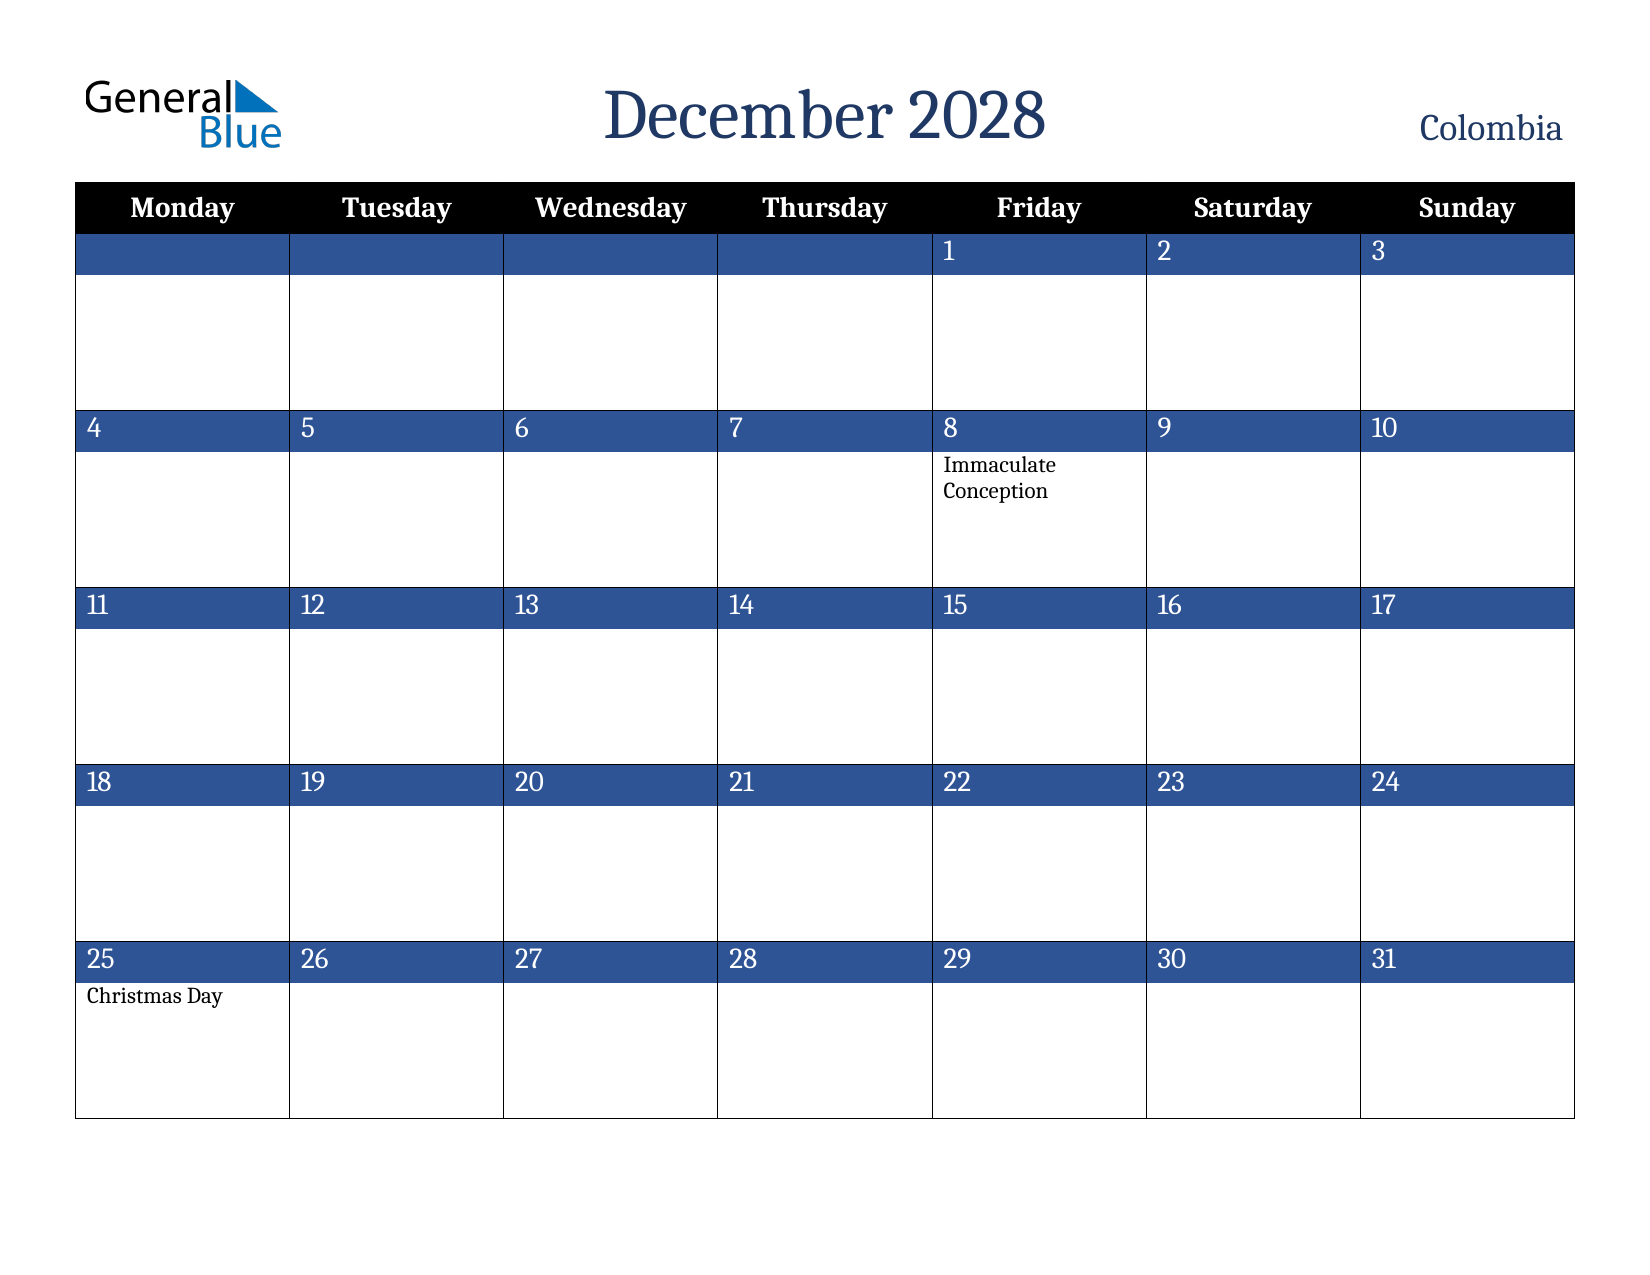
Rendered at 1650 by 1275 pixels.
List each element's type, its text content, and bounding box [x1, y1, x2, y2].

table_cell [718, 629, 932, 764]
table_cell [1147, 452, 1360, 587]
table_cell 23 [1147, 765, 1360, 806]
table_header December 2028 [504, 75, 1146, 182]
table_cell [933, 629, 1146, 764]
table_cell 9 [1147, 411, 1360, 452]
table_cell Saturday [1147, 183, 1360, 233]
table_cell 4 [76, 411, 289, 452]
table_cell [933, 806, 1146, 941]
table_cell [504, 275, 717, 410]
table_cell Thursday [718, 183, 932, 233]
table_cell [1361, 983, 1574, 1118]
table_cell [933, 983, 1146, 1118]
table_cell [504, 806, 717, 941]
table_cell 11 [76, 588, 289, 629]
table_cell [290, 234, 503, 275]
table_cell 1 [933, 234, 1146, 275]
table_cell [76, 629, 289, 764]
table_cell Sunday [1361, 183, 1574, 233]
table_cell Friday [933, 183, 1146, 233]
table_cell [718, 452, 932, 587]
table_cell 26 [290, 942, 503, 983]
table_cell 6 [504, 411, 717, 452]
table_cell Christmas Day [76, 983, 289, 1118]
picture [86, 80, 281, 148]
table_cell 17 [1361, 588, 1574, 629]
table_cell Wednesday [504, 183, 717, 233]
table_cell 27 [504, 942, 717, 983]
table_cell 19 [290, 765, 503, 806]
table_header [76, 75, 503, 182]
table_cell 2 [1147, 234, 1360, 275]
table_cell 10 [1361, 411, 1574, 452]
table_cell [1147, 806, 1360, 941]
table_cell Tuesday [290, 183, 503, 233]
table_cell [718, 806, 932, 941]
table_cell 24 [1361, 765, 1574, 806]
table_cell Monday [76, 183, 289, 233]
table_cell 8 [933, 411, 1146, 452]
table_cell Immaculate Conception [933, 452, 1146, 587]
table_cell [1361, 806, 1574, 941]
table_cell [718, 983, 932, 1118]
table_cell 20 [504, 765, 717, 806]
table_cell 25 [76, 942, 289, 983]
table_cell [1361, 275, 1574, 410]
table_cell [76, 452, 289, 587]
table_cell [76, 275, 289, 410]
table_cell [504, 983, 717, 1118]
table_cell 30 [1147, 942, 1360, 983]
table_cell 14 [718, 588, 932, 629]
table_cell [290, 275, 503, 410]
table_cell [504, 629, 717, 764]
table_header Colombia [1146, 75, 1574, 182]
table_cell 15 [933, 588, 1146, 629]
table_cell 31 [1361, 942, 1574, 983]
table_cell [504, 452, 717, 587]
table_cell 29 [933, 942, 1146, 983]
table_cell 18 [76, 765, 289, 806]
table_cell 16 [1147, 588, 1360, 629]
table_cell 21 [718, 765, 932, 806]
table_cell 22 [933, 765, 1146, 806]
table_cell [290, 806, 503, 941]
table_cell [1361, 629, 1574, 764]
table_cell [290, 983, 503, 1118]
table_cell [718, 234, 932, 275]
table_cell [1147, 275, 1360, 410]
table_cell [718, 275, 932, 410]
table_cell [76, 234, 289, 275]
table_cell 3 [1361, 234, 1574, 275]
table_cell 13 [504, 588, 717, 629]
table_cell 7 [718, 411, 932, 452]
table_cell [504, 234, 717, 275]
table_cell 12 [290, 588, 503, 629]
table_cell [1147, 629, 1360, 764]
table_cell [290, 629, 503, 764]
table_cell [76, 806, 289, 941]
table_cell 5 [290, 411, 503, 452]
table_cell [290, 452, 503, 587]
table_cell [1147, 983, 1360, 1118]
table_cell [933, 275, 1146, 410]
table_cell [1361, 452, 1574, 587]
table_cell 28 [718, 942, 932, 983]
